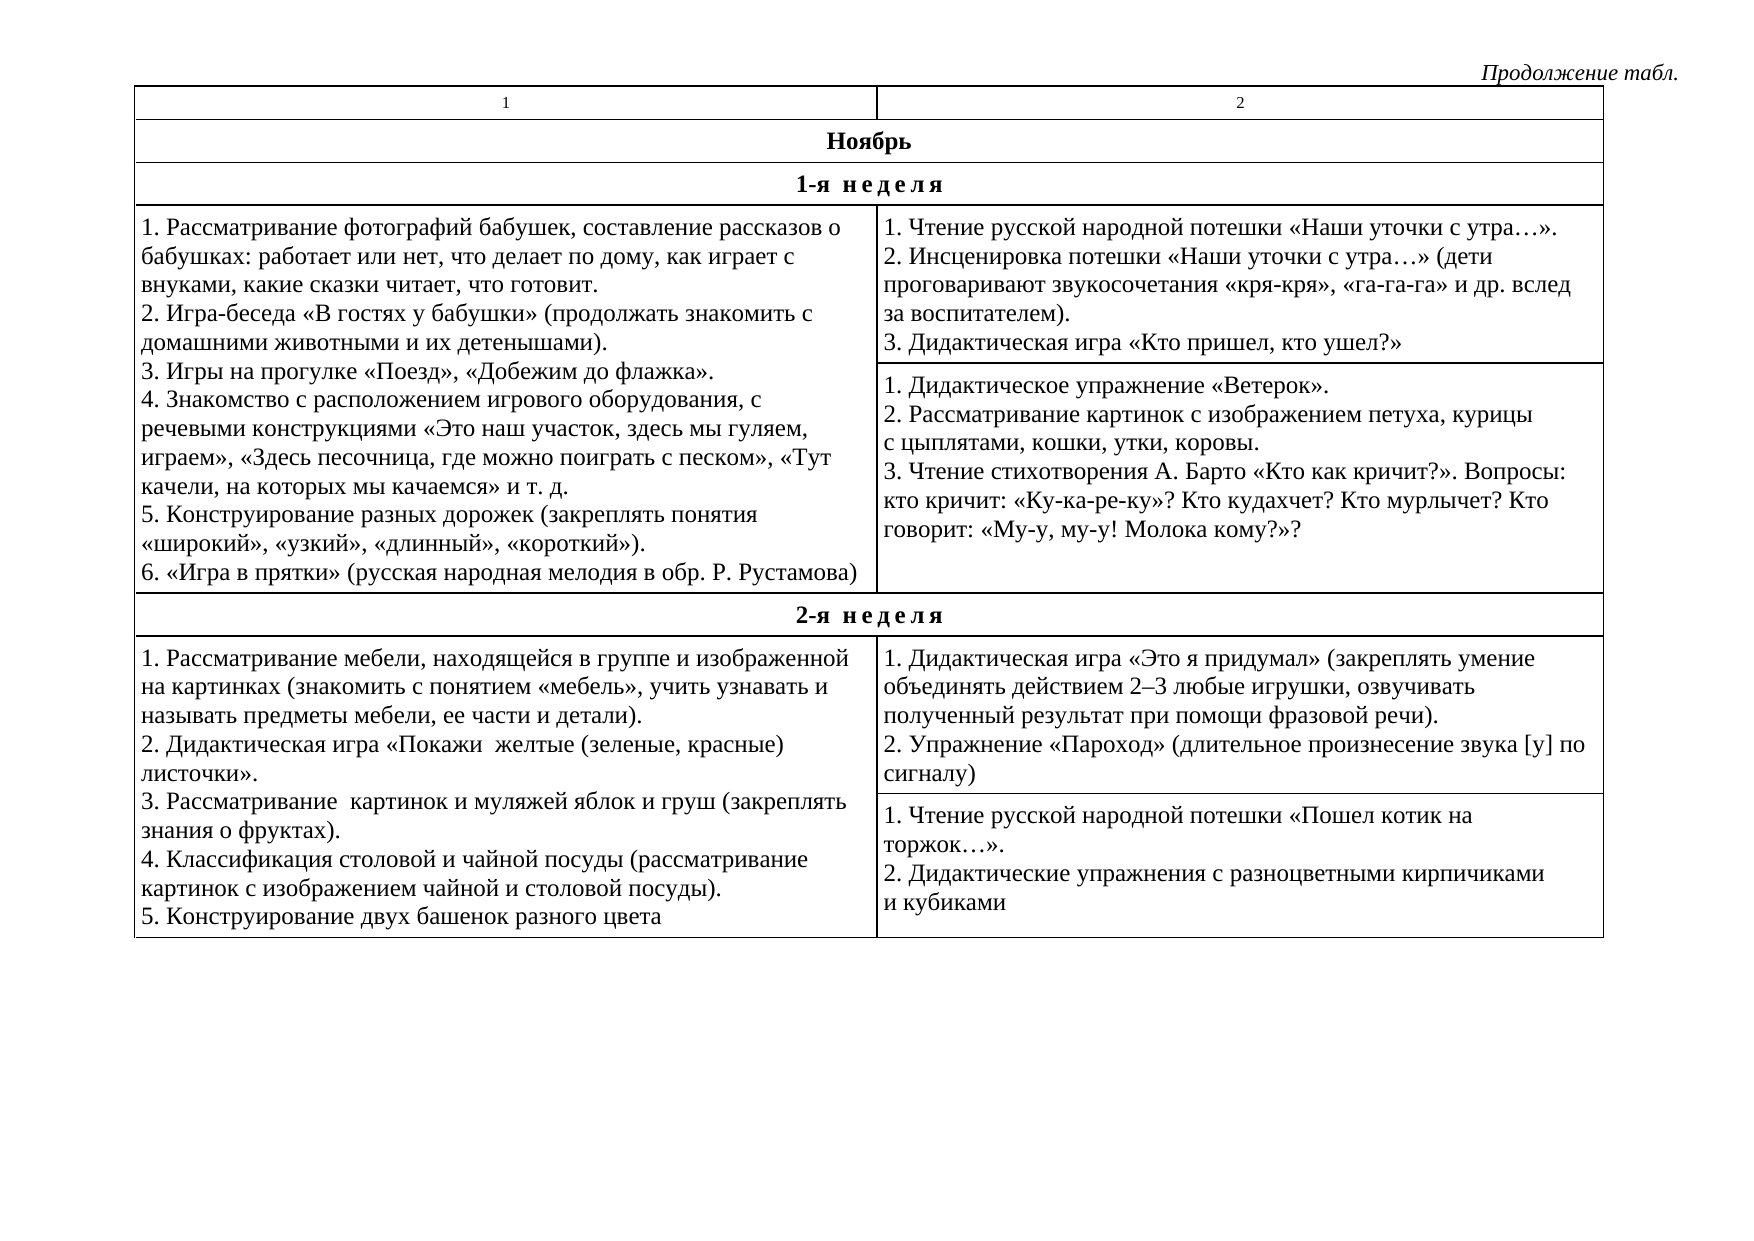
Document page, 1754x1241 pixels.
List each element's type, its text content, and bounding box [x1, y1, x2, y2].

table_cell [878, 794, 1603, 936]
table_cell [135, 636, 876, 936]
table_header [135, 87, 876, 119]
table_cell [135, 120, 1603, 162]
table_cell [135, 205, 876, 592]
text Продолжение табл. [59, 59, 1679, 85]
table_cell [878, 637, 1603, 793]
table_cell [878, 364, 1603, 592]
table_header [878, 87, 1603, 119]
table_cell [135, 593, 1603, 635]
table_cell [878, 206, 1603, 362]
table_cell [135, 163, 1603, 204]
